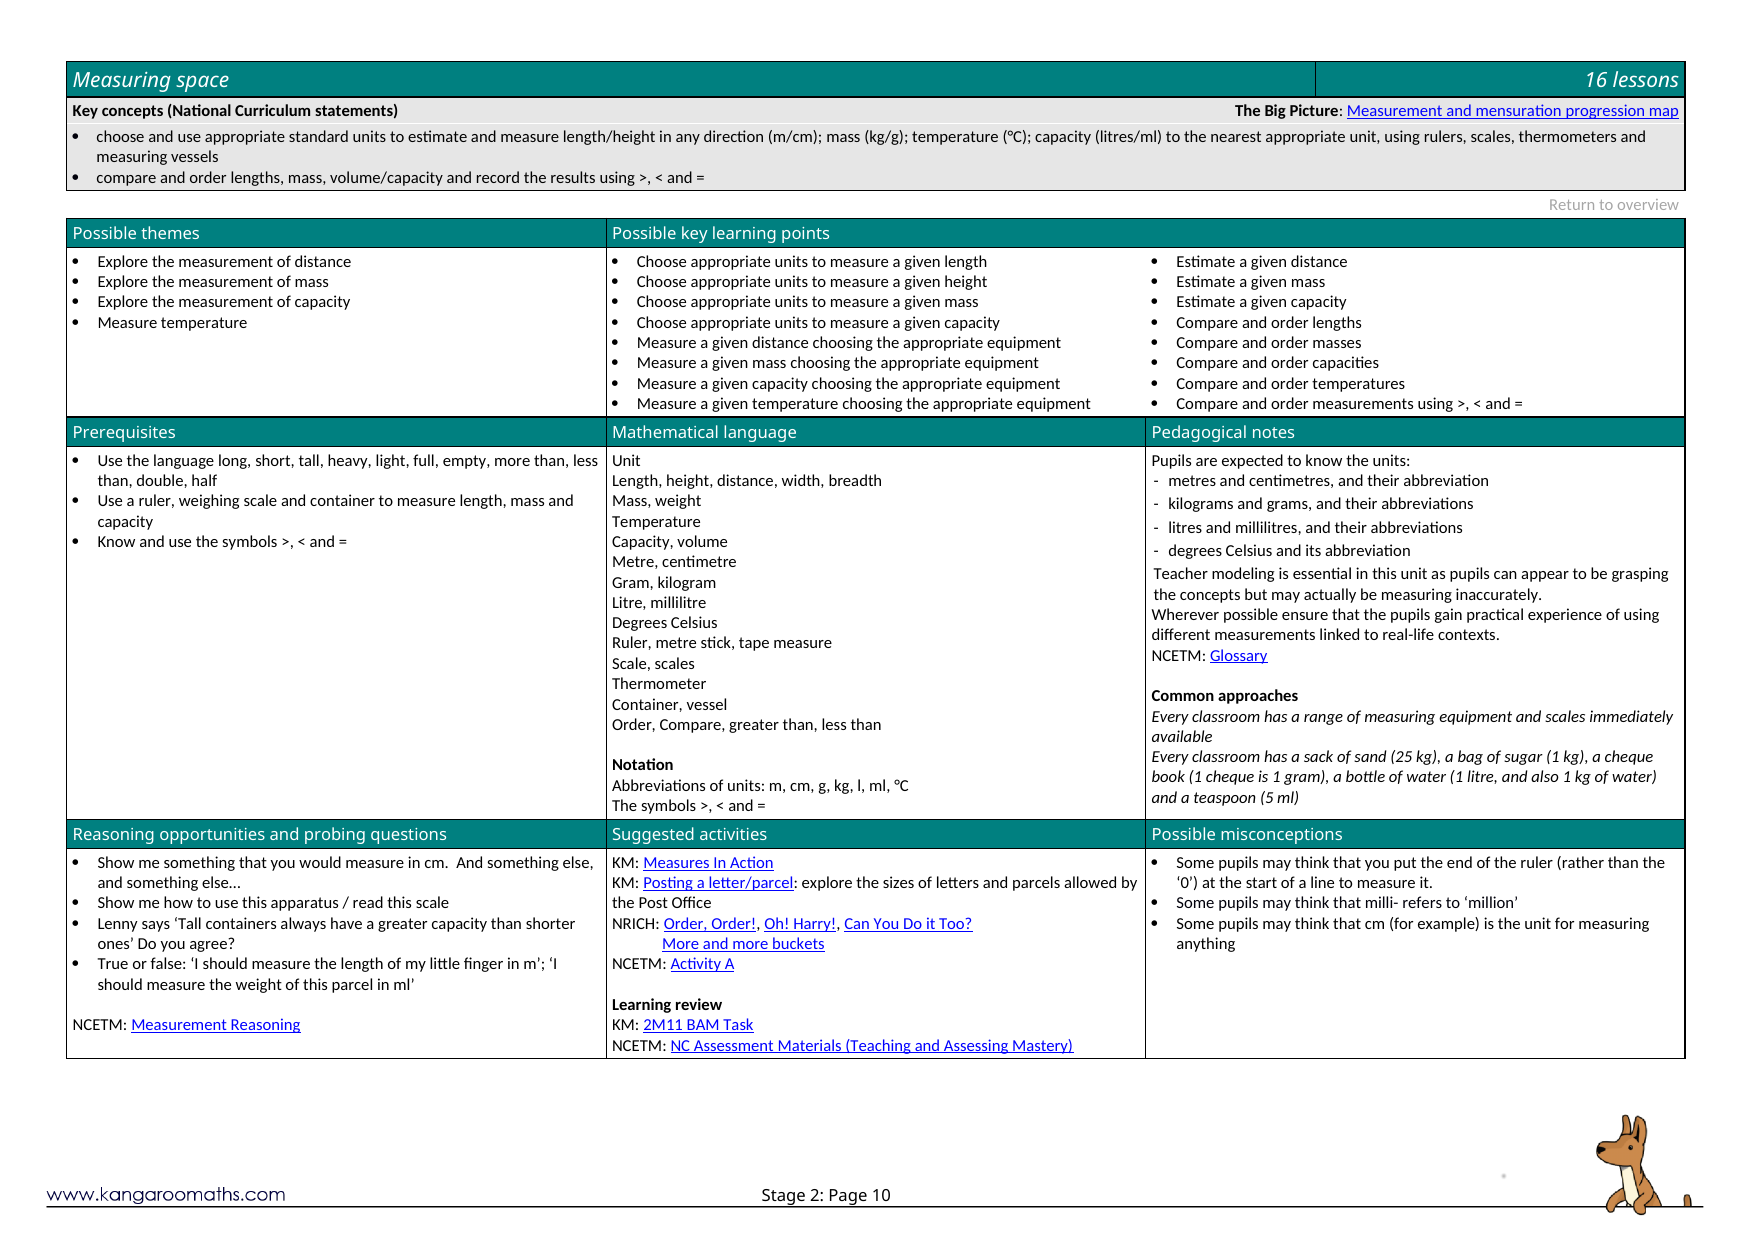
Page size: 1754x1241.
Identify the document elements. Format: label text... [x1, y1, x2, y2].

table_cell Pupils are expected to know the units: metres and centimetres, and their abbreviation kilograms and grams, and their abbreviations litres and millilitres, and their abbreviations degrees Celsius and its abbreviation Teacher modeling is essential in this unit as pupils can appear to be grasping the concepts but may actually be measuring inaccurately. Wherever possible ensure that the pupils gain practical experience of using different measurements linked to real-life contexts. NCETM: Glossary Common approaches Every classroom has a range of measuring equipment and scales immediately available Every classroom has a sack of sand (25 kg), a bag of sugar (1 kg), a cheque book (1 cheque is 1 gram), a bottle of water (1 litre, and also 1 kg of water) and a teaspoon (5 ml) [1146, 447, 1684, 818]
table_cell Use the language long, short, tall, heavy, light, full, empty, more than, less than, double, half Use a ruler, weighing scale and container to measure length, mass and capacity Know and use the symbols >, < and = [67, 447, 606, 818]
table_cell Mathematical language [607, 418, 1145, 446]
table_cell Possible misconceptions [1146, 820, 1684, 848]
table_cell Pedagogical notes [1146, 418, 1684, 446]
table_header 16 lessons [1316, 62, 1684, 96]
table_cell Some pupils may think that you put the end of the ruler (rather than the ‘0’) at the start of a line to measure it. Some pupils may think that milli- refers to ‘million’ Some pupils may think that cm (for example) is the unit for measuring anything [1146, 849, 1684, 1058]
table_cell Possible key learning points [607, 219, 1145, 247]
table_cell Estimate a given distance Estimate a given mass Estimate a given capacity Compare and order lengths Compare and order masses Compare and order capacities Compare and order temperatures Compare and order measurements using >, < and = [1145, 248, 1684, 416]
table_cell Return to overview [67, 191, 1685, 217]
table_cell Key concepts (National Curriculum statements) [67, 98, 831, 123]
table_cell Choose appropriate units to measure a given length Choose appropriate units to measure a given height Choose appropriate units to measure a given mass Choose appropriate units to measure a given capacity Measure a given distance choosing the appropriate equipment Measure a given mass choosing the appropriate equipment Measure a given capacity choosing the appropriate equipment Measure a given temperature choosing the appropriate equipment [607, 248, 1145, 416]
table_cell Reasoning opportunities and probing questions [67, 820, 606, 848]
table_cell Possible themes [67, 219, 606, 247]
table_cell Prerequisites [67, 418, 606, 446]
table_cell Unit Length, height, distance, width, breadth Mass, weight Temperature Capacity, volume Metre, centimetre Gram, kilogram Litre, millilitre Degrees Celsius Ruler, metre stick, tape measure Scale, scales Thermometer Container, vessel Order, Compare, greater than, less than Notation Abbreviations of units: m, cm, g, kg, l, ml, °C The symbols >, < and = [607, 447, 1145, 818]
picture [45, 1113, 1704, 1222]
table_cell [1145, 219, 1684, 247]
table_cell Suggested activities [607, 820, 1145, 848]
table_header Measuring space [67, 62, 1315, 96]
table_cell choose and use appropriate standard units to estimate and measure length/height in any direction (m/cm); mass (kg/g); temperature (°C); capacity (litres/ml) to the nearest appropriate unit, using rulers, scales, thermometers and measuring vessels compare and order lengths, mass, volume/capacity and record the results using >, < and = [67, 124, 1684, 190]
table_cell KM: Measures In Action KM: Posting a letter/parcel: explore the sizes of letters and parcels allowed by the Post Office NRICH: Order, Order!, Oh! Harry!, Can You Do it Too? More and more buckets NCETM: Activity A Learning review KM: 2M11 BAM Task NCETM: NC Assessment Materials (Teaching and Assessing Mastery) [607, 849, 1145, 1058]
table_cell Explore the measurement of distance Explore the measurement of mass Explore the measurement of capacity Measure temperature [67, 248, 606, 416]
table_cell Show me something that you would measure in cm. And something else, and something else… Show me how to use this apparatus / read this scale Lenny says ‘Tall containers always have a greater capacity than shorter ones’ Do you agree? True or false: ‘I should measure the length of my little finger in m’; ‘I should measure the weight of this parcel in ml’ NCETM: Measurement Reasoning [67, 849, 606, 1058]
table_cell The Big Picture: Measurement and mensuration progression map [831, 98, 1684, 123]
